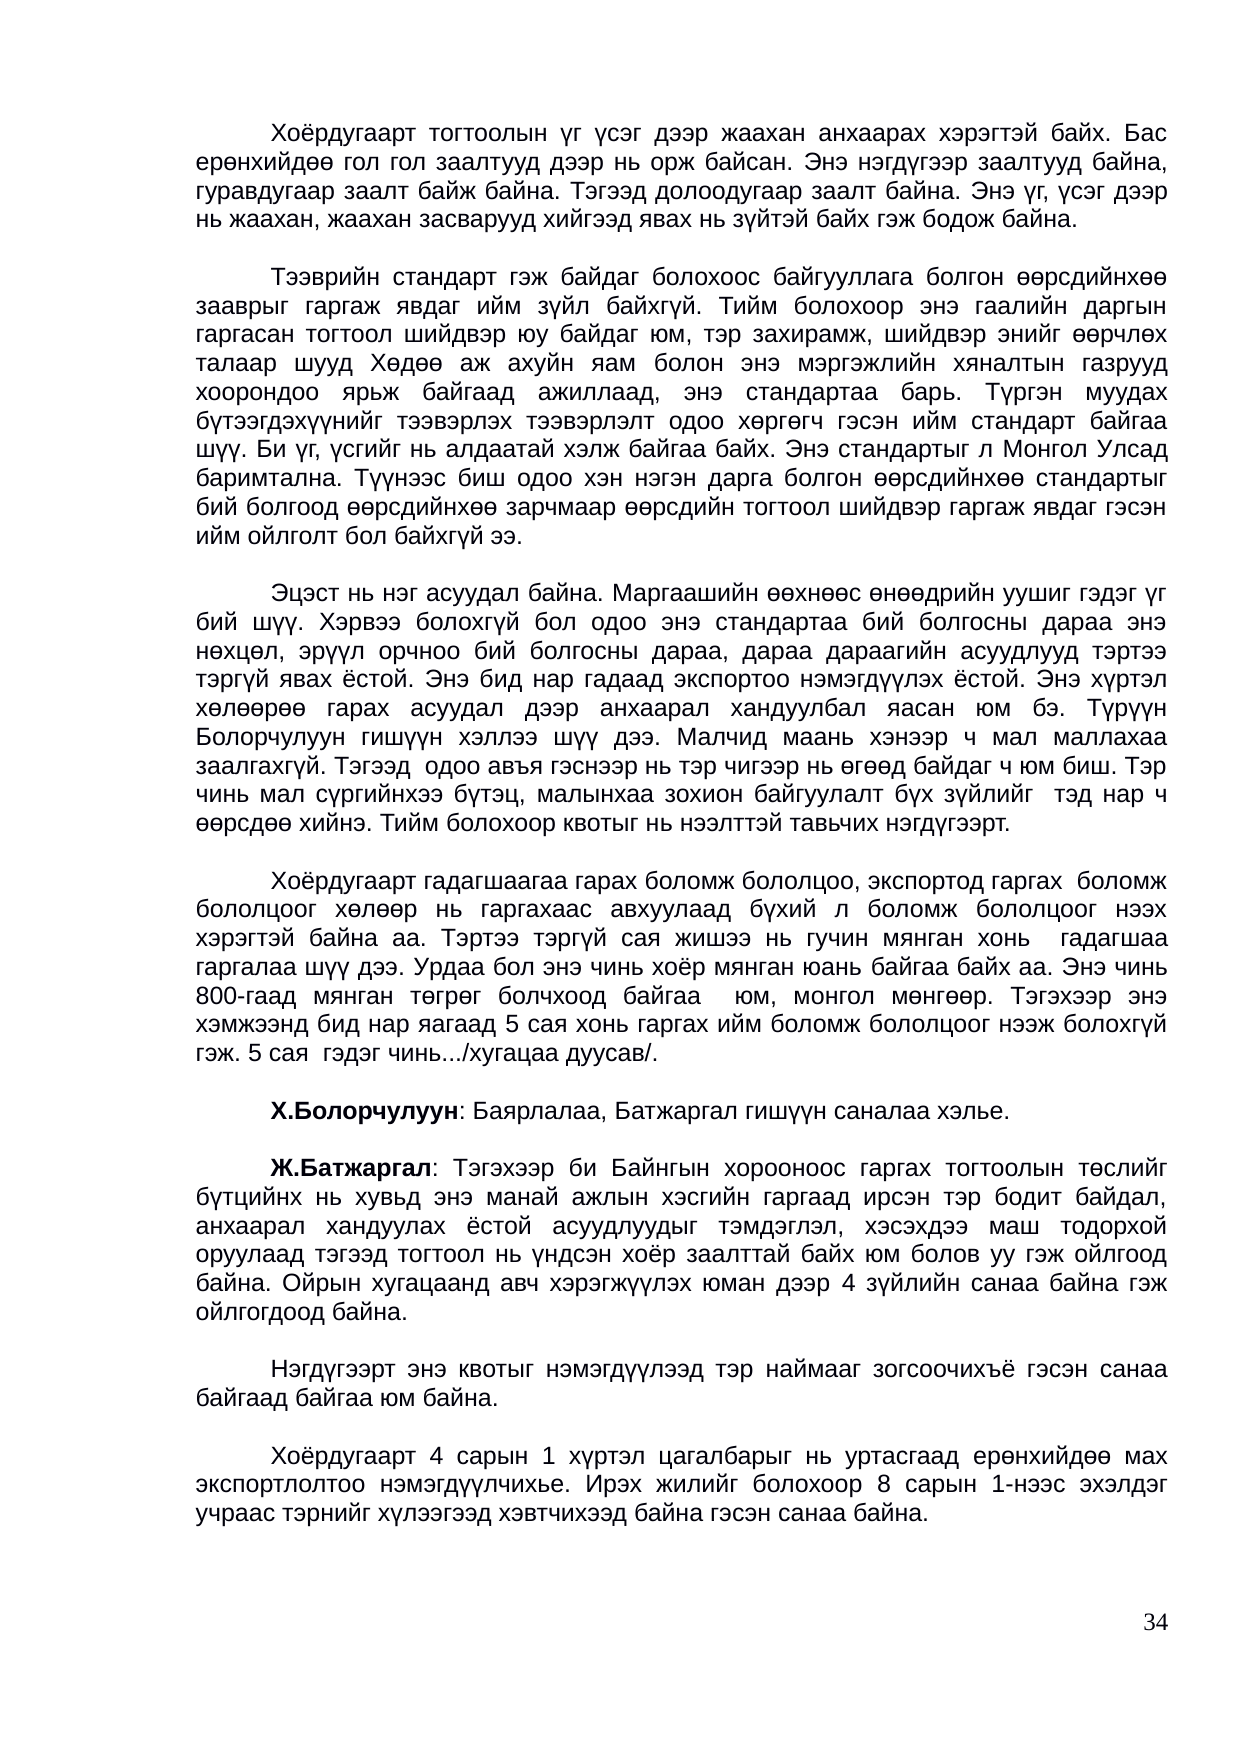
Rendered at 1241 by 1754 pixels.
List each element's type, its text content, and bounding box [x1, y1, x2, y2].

text Хоёрдугаарт тогтоолын үг үсэг дээр жаахан анхаарах хэрэгтэй байх. Бас ерөнхийдөө гол гол заалтууд дээр нь орж байсан. Энэ нэгдүгээр заалтууд байна, гуравдугаар заалт байж байна. Тэгээд долоодугаар заалт байна. Энэ үг, үсэг дээр нь жаахан, жаахан засварууд хийгээд явах нь зүйтэй байх гэж бодож байна. [195, 118, 1168, 233]
text Эцэст нь нэг асуудал байна. Маргаашийн өөхнөөс өнөөдрийн уушиг гэдэг үг бий шүү. Хэрвээ болохгүй бол одоо энэ стандартаа бий болгосны дараа энэ нөхцөл, эрүүл орчноо бий болгосны дараа, дараа дараагийн асуудлууд тэртээ тэргүй явах ёстой. Энэ бид нар гадаад экспортоо нэмэгдүүлэх ёстой. Энэ хүртэл хөлөөрөө гарах асуудал дээр анхаарал хандуулбал яасан юм бэ. Түрүүн Болорчулуун гишүүн хэллээ шүү дээ. Малчид маань хэнээр ч мал маллахаа заалгахгүй. Тэгээд одоо авъя гэснээр нь тэр чигээр нь өгөөд байдаг ч юм биш. Тэр чинь мал сүргийнхээ бүтэц, малынхаа зохион байгуулалт бүх зүйлийг тэд нар ч өөрсдөө хийнэ. Тийм болохоор квотыг нь нээлттэй тавьчих нэгдүгээрт. [195, 578, 1168, 837]
text Нэгдүгээрт энэ квотыг нэмэгдүүлээд тэр наймааг зогсоочихъё гэсэн санаа байгаад байгаа юм байна. [195, 1354, 1168, 1412]
text Ж.Батжаргал: Тэгэхээр би Байнгын хорооноос гаргах тогтоолын төслийг бүтцийнх нь хувьд энэ манай ажлын хэсгийн гаргаад ирсэн тэр бодит байдал, анхаарал хандуулах ёстой асуудлуудыг тэмдэглэл, хэсэхдээ маш тодорхой оруулаад тэгээд тогтоол нь үндсэн хоёр заалттай байх юм болов уу гэж ойлгоод байна. Ойрын хугацаанд авч хэрэгжүүлэх юман дээр 4 зүйлийн санаа байна гэж ойлгогдоод байна. [195, 1153, 1168, 1326]
text Хоёрдугаарт гадагшаагаа гарах боломж бололцоо, экспортод гаргах боломж бололцоог хөлөөр нь гаргахаас авхуулаад бүхий л боломж бололцоог нээх хэрэгтэй байна аа. Тэртээ тэргүй сая жишээ нь гучин мянган хонь гадагшаа гаргалаа шүү дээ. Урдаа бол энэ чинь хоёр мянган юань байгаа байх аа. Энэ чинь 800-гаад мянган төгрөг болчхоод байгаа юм, монгол мөнгөөр. Тэгэхээр энэ хэмжээнд бид нар яагаад 5 сая хонь гаргах ийм боломж бололцоог нээж болохгүй гэж. 5 сая гэдэг чинь.../хугацаа дуусав/. [195, 866, 1168, 1067]
text Хоёрдугаарт 4 сарын 1 хүртэл цагалбарыг нь уртасгаад ерөнхийдөө мах экспортлолтоо нэмэгдүүлчихье. Ирэх жилийг болохоор 8 сарын 1-нээс эхэлдэг учраас тэрнийг хүлээгээд хэвтчихээд байна гэсэн санаа байна. [195, 1441, 1168, 1527]
text Х.Болорчулуун: Баярлалаа, Батжаргал гишүүн саналаа хэлье. [195, 1096, 1168, 1124]
text Тээврийн стандарт гэж байдаг болохоос байгууллага болгон өөрсдийнхөө зааврыг гаргаж явдаг ийм зүйл байхгүй. Тийм болохоор энэ гаалийн даргын гаргасан тогтоол шийдвэр юу байдаг юм, тэр захирамж, шийдвэр энийг өөрчлөх талаар шууд Хөдөө аж ахуйн яам болон энэ мэргэжлийн хяналтын газрууд хоорондоо ярьж байгаад ажиллаад, энэ стандартаа барь. Түргэн муудах бүтээгдэхүүнийг тээвэрлэх тээвэрлэлт одоо хөргөгч гэсэн ийм стандарт байгаа шүү. Би үг, үсгийг нь алдаатай хэлж байгаа байх. Энэ стандартыг л Монгол Улсад баримтална. Түүнээс биш одоо хэн нэгэн дарга болгон өөрсдийнхөө стандартыг бий болгоод өөрсдийнхөө зарчмаар өөрсдийн тогтоол шийдвэр гаргаж явдаг гэсэн ийм ойлголт бол байхгүй ээ. [195, 262, 1168, 549]
